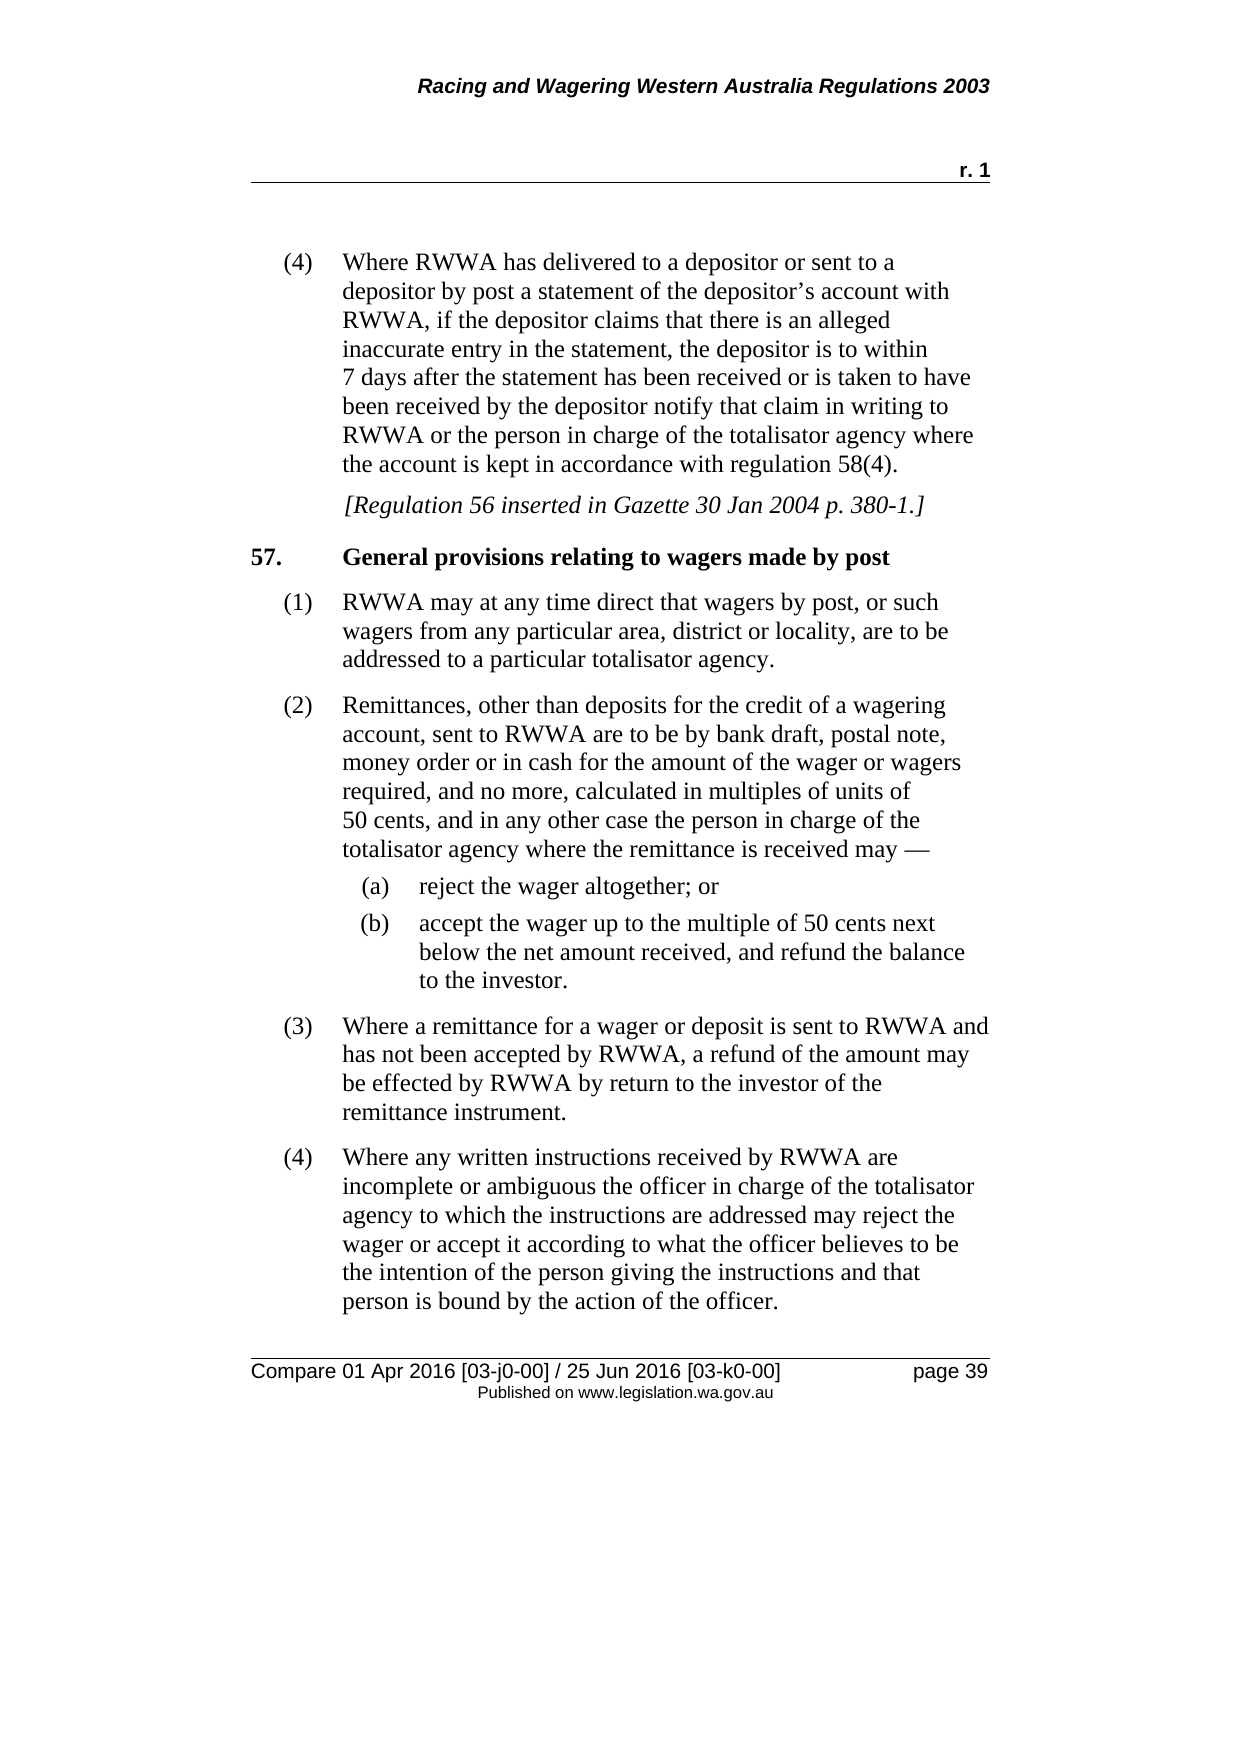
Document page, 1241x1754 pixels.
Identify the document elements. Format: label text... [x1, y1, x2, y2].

text (4) Where RWWA has delivered to a depositor or sent to a depositor by post a statement of the depositor’s account with RWWA, if the depositor claims that there is an alleged inaccurate entry in the statement, the depositor is to within 7 days after the statement has been received or is taken to have been received by the depositor notify that claim in writing to RWWA or the person in charge of the totalisator agency where the account is kept in accordance with regulation 58(4). [251, 247, 990, 477]
text (4) Where any written instructions received by RWWA are incomplete or ambiguous the officer in charge of the totalisator agency to which the instructions are addressed may reject the wager or accept it according to what the officer believes to be the intention of the person giving the instructions and that person is bound by the action of the officer. [251, 1142, 990, 1315]
text (2) Remittances, other than deposits for the credit of a wagering account, sent to RWWA are to be by bank draft, postal note, money order or in cash for the amount of the wager or wagers required, and no more, calculated in multiples of units of 50 cents, and in any other case the person in charge of the totalisator agency where the remittance is received may — [251, 690, 990, 862]
text (b) accept the wager up to the multiple of 50 cents next below the net amount received, and refund the balance to the investor. [251, 908, 990, 994]
text [Regulation 56 inserted in Gazette 30 Jan 2004 p. 380-1.] [251, 490, 990, 519]
subtitle 57. General provisions relating to wagers made by post [251, 542, 990, 570]
text (1) RWWA may at any time direct that wagers by post, or such wagers from any particular area, district or locality, are to be addressed to a particular totalisator agency. [251, 587, 990, 673]
text (3) Where a remittance for a wager or deposit is sent to RWWA and has not been accepted by RWWA, a refund of the amount may be effected by RWWA by return to the investor of the remittance instrument. [251, 1011, 990, 1126]
text (a) reject the wager altogether; or [251, 871, 990, 899]
